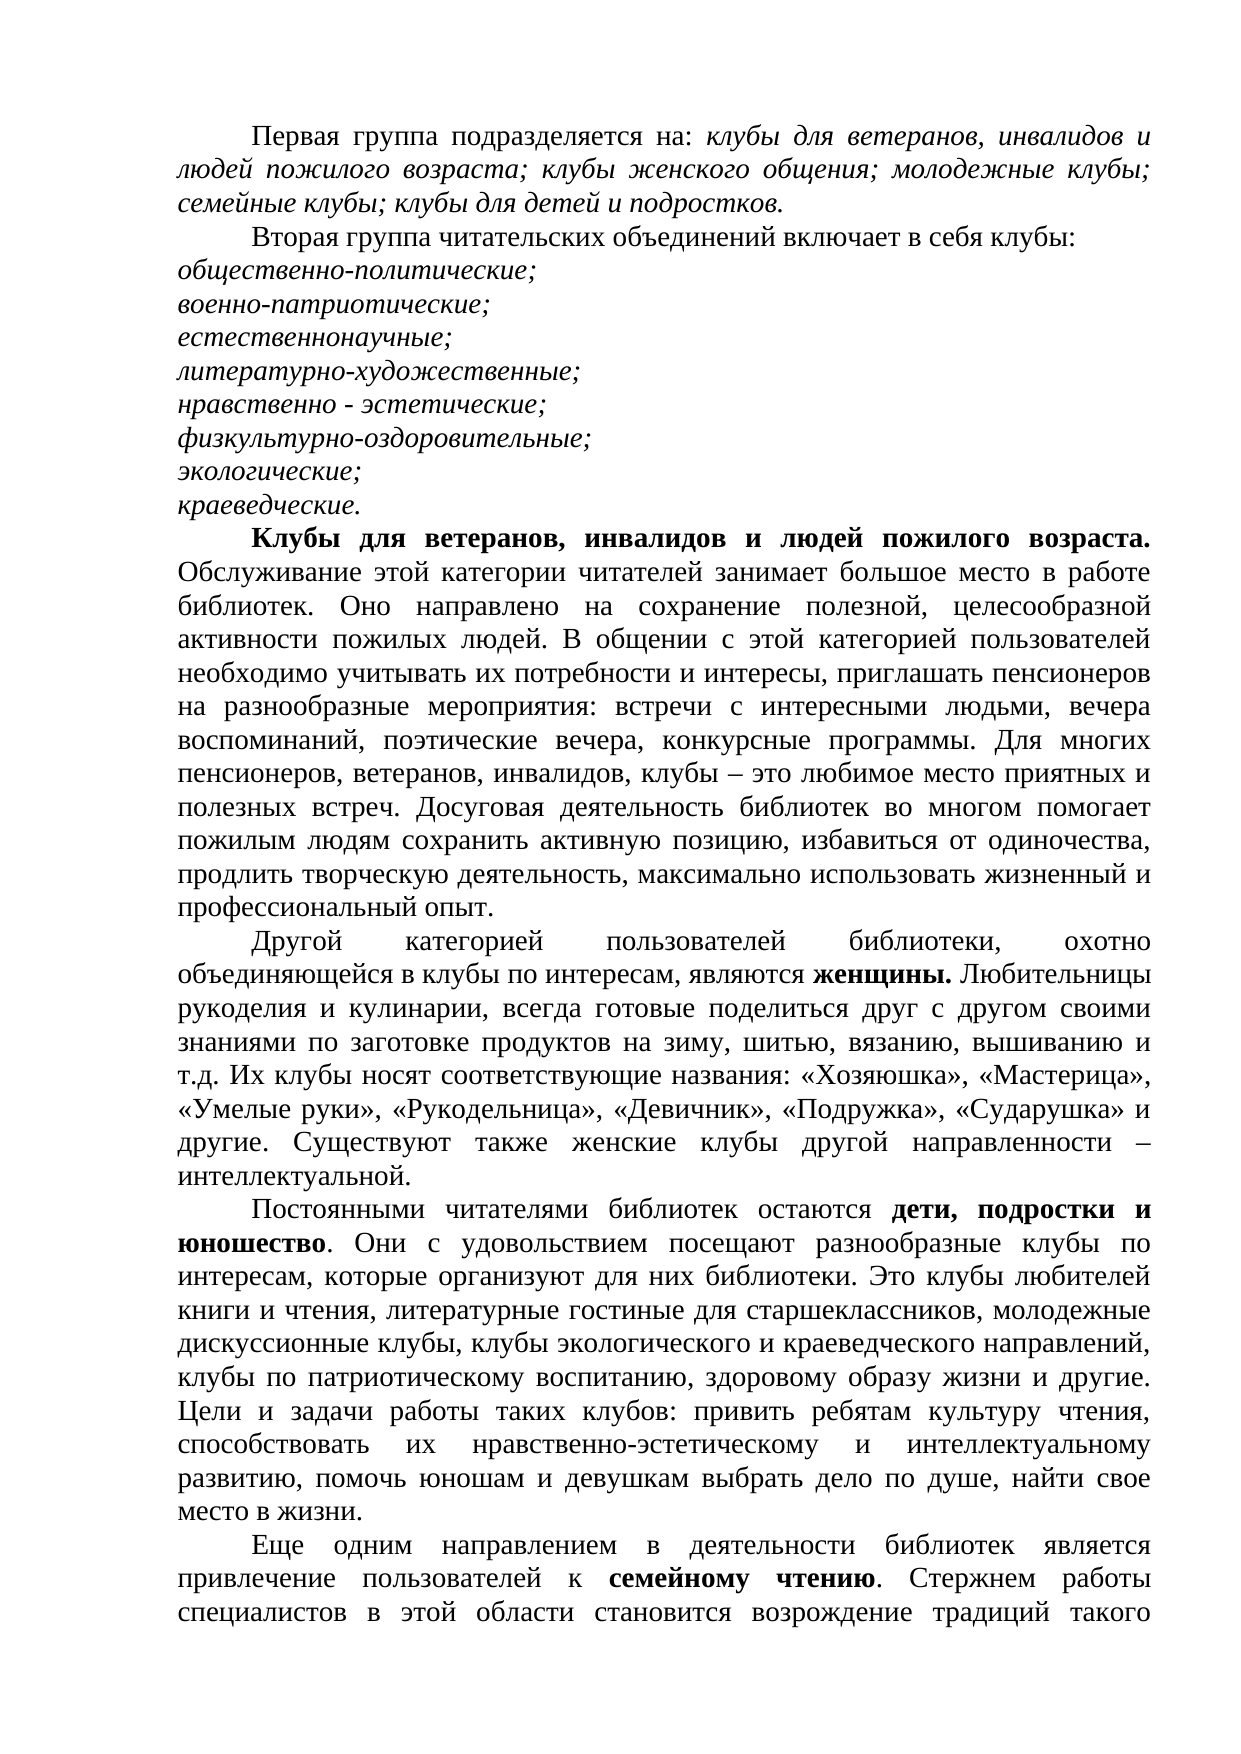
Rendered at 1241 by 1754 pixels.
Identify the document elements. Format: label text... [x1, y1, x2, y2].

text Первая группа подразделяется на: клубы для ветеранов, инвалидов и людей пожилого возраста; клубы женского общения; молодежные клубы; семейные клубы; клубы для детей и подростков. [177, 118, 1152, 219]
text литературно-художественные; [177, 353, 1152, 386]
text экологические; [177, 453, 1152, 487]
text краеведческие. [177, 487, 1152, 521]
text военно-патриотические; [177, 286, 1152, 319]
text нравственно - эстетические; [177, 386, 1152, 420]
text физкультурно-оздоровительные; [177, 420, 1152, 453]
text Вторая группа читательских объединений включает в себя клубы: [177, 219, 1152, 252]
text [177, 1527, 1152, 1627]
text Другой категорией пользователей библиотеки, охотно объединяющейся в клубы по интересам, являются женщины. Любительницы рукоделия и кулинарии, всегда готовые поделиться друг с другом своими знаниями по заготовке продуктов на зиму, шитью, вязанию, вышиванию и т.д. Их клубы носят соответствующие названия: «Хозяюшка», «Мастерица», «Умелые руки», «Рукодельница», «Девичник», «Подружка», «Сударушка» и другие. Существуют также женские клубы другой направленности – интеллектуальной. [177, 923, 1152, 1191]
text общественно-политические; [177, 252, 1152, 286]
text Постоянными читателями библиотек остаются дети, подростки и юношество. Они с удовольствием посещают разнообразные клубы по интересам, которые организуют для них библиотеки. Это клубы любителей книги и чтения, литературные гостиные для старшеклассников, молодежные дискуссионные клубы, клубы экологического и краеведческого направлений, клубы по патриотическому воспитанию, здоровому образу жизни и другие. Цели и задачи работы таких клубов: привить ребятам культуру чтения, способствовать их нравственно-эстетическому и интеллектуальному развитию, помочь юношам и девушкам выбрать дело по душе, найти свое место в жизни. [177, 1191, 1152, 1527]
text Клубы для ветеранов, инвалидов и людей пожилого возраста. Обслуживание этой категории читателей занимает большое место в работе библиотек. Оно направлено на сохранение полезной, целесообразной активности пожилых людей. В общении с этой категорией пользователей необходимо учитывать их потребности и интересы, приглашать пенсионеров на разнообразные мероприятия: встречи с интересными людьми, вечера воспоминаний, поэтические вечера, конкурсные программы. Для многих пенсионеров, ветеранов, инвалидов, клубы – это любимое место приятных и полезных встреч. Досуговая деятельность библиотек во многом помогает пожилым людям сохранить активную позицию, избавиться от одиночества, продлить творческую деятельность, максимально использовать жизненный и профессиональный опыт. [177, 521, 1152, 923]
text естественнонаучные; [177, 319, 1152, 353]
